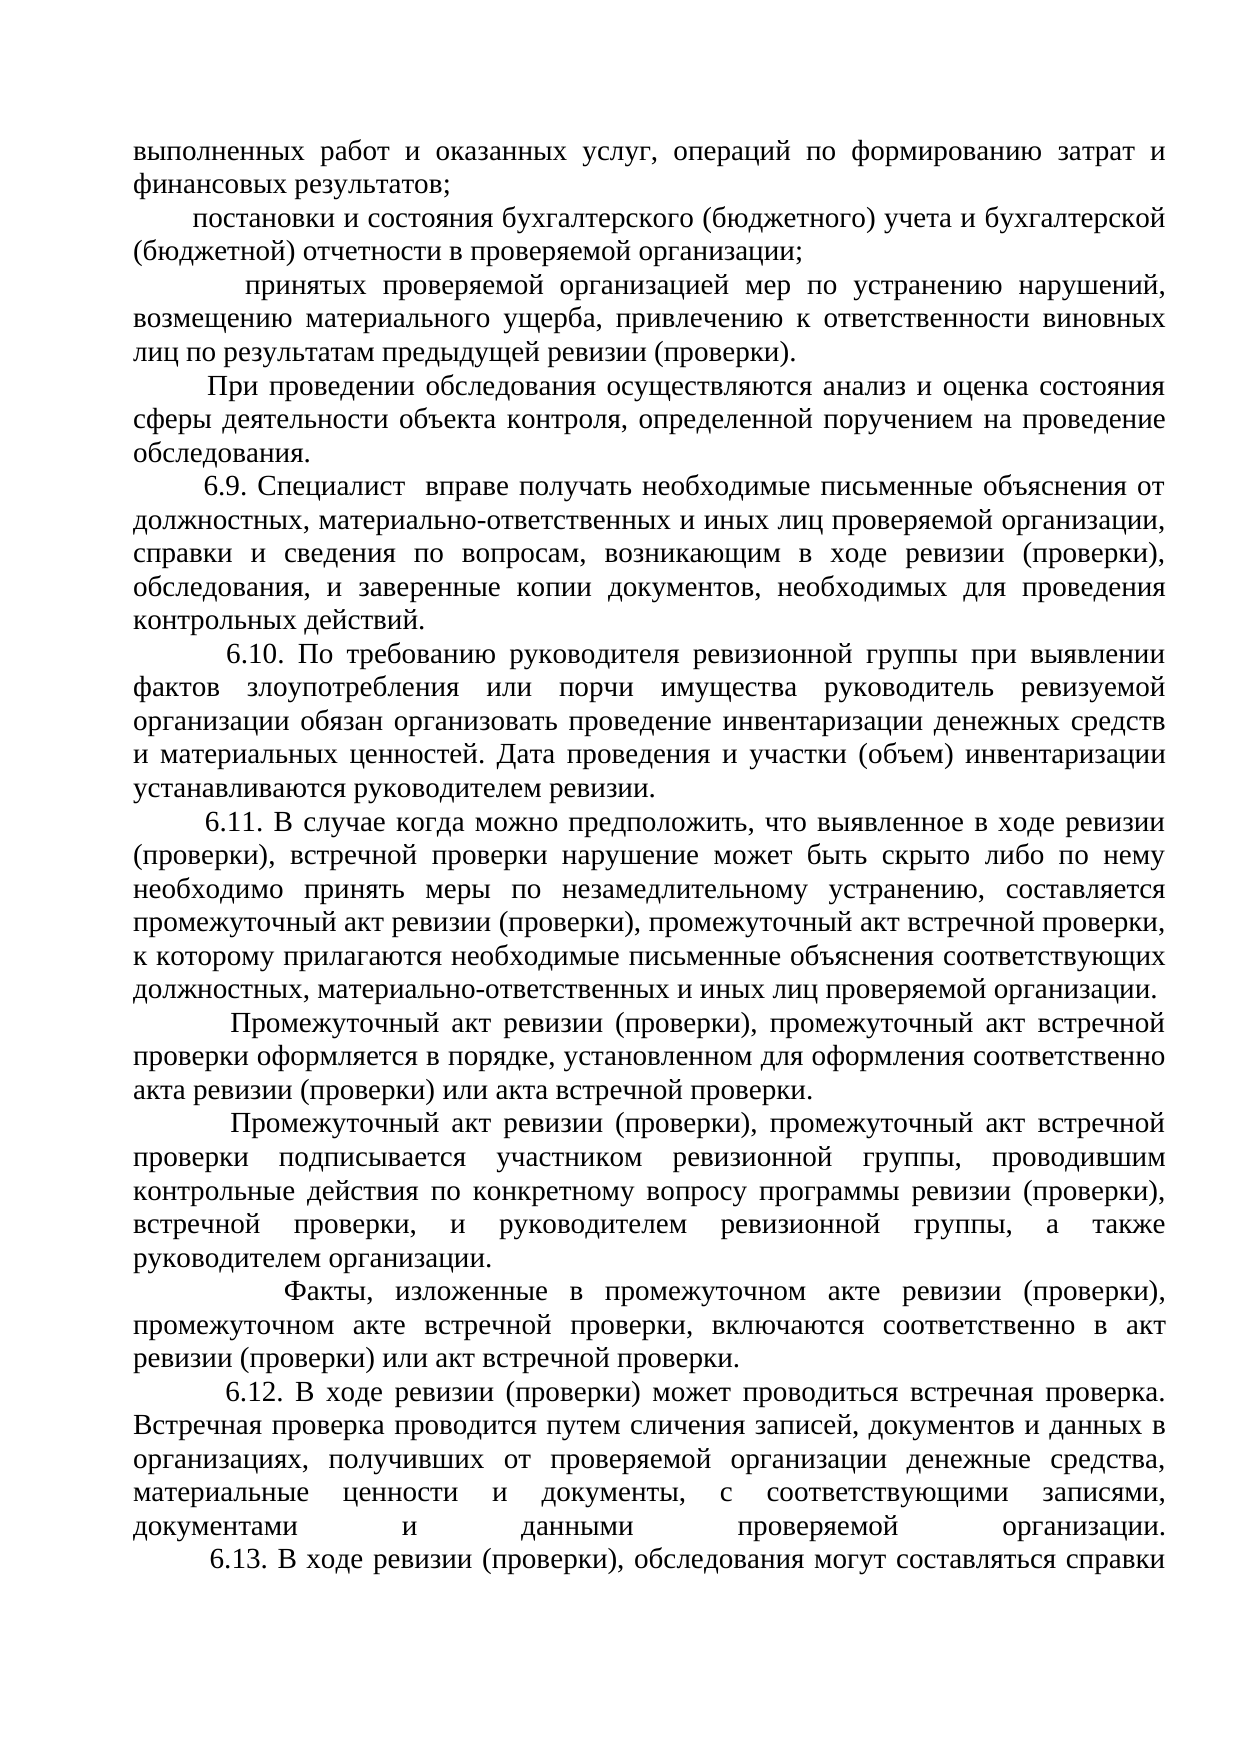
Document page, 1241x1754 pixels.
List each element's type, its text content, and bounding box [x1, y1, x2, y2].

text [133, 1374, 1167, 1575]
text постановки и состояния бухгалтерского (бюджетного) учета и бухгалтерской (бюджетной) отчетности в проверяемой организации; [133, 200, 1167, 267]
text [133, 133, 1167, 200]
text Промежуточный акт ревизии (проверки), промежуточный акт встречной проверки оформляется в порядке, установленном для оформления соответственно акта ревизии (проверки) или акта встречной проверки. [133, 1005, 1167, 1106]
text Промежуточный акт ревизии (проверки), промежуточный акт встречной проверки подписывается участником ревизионной группы, проводившим контрольные действия по конкретному вопросу программы ревизии (проверки), встречной проверки, и руководителем ревизионной группы, а также руководителем организации. [133, 1106, 1167, 1273]
text Факты, изложенные в промежуточном акте ревизии (проверки), промежуточном акте встречной проверки, включаются соответственно в акт ревизии (проверки) или акт встречной проверки. [133, 1273, 1167, 1374]
text 6.11. В случае когда можно предположить, что выявленное в ходе ревизии (проверки), встречной проверки нарушение может быть скрыто либо по нему необходимо принять меры по незамедлительному устранению, составляется промежуточный акт ревизии (проверки), промежуточный акт встречной проверки, к которому прилагаются необходимые письменные объяснения соответствующих должностных, материально-ответственных и иных лиц проверяемой организации. [133, 804, 1167, 1005]
text 6.10. По требованию руководителя ревизионной группы при выявлении фактов злоупотребления или порчи имущества руководитель ревизуемой организации обязан организовать проведение инвентаризации денежных средств и материальных ценностей. Дата проведения и участки (объем) инвентаризации устанавливаются руководителем ревизии. [133, 636, 1167, 804]
text принятых проверяемой организацией мер по устранению нарушений, возмещению материального ущерба, привлечению к ответственности виновных лиц по результатам предыдущей ревизии (проверки). [133, 267, 1167, 368]
text При проведении обследования осуществляются анализ и оценка состояния сферы деятельности объекта контроля, определенной поручением на проведение обследования. [133, 368, 1167, 468]
text 6.9. Специалист вправе получать необходимые письменные объяснения от должностных, материально-ответственных и иных лиц проверяемой организации, справки и сведения по вопросам, возникающим в ходе ревизии (проверки), обследования, и заверенные копии документов, необходимых для проведения контрольных действий. [133, 468, 1167, 636]
